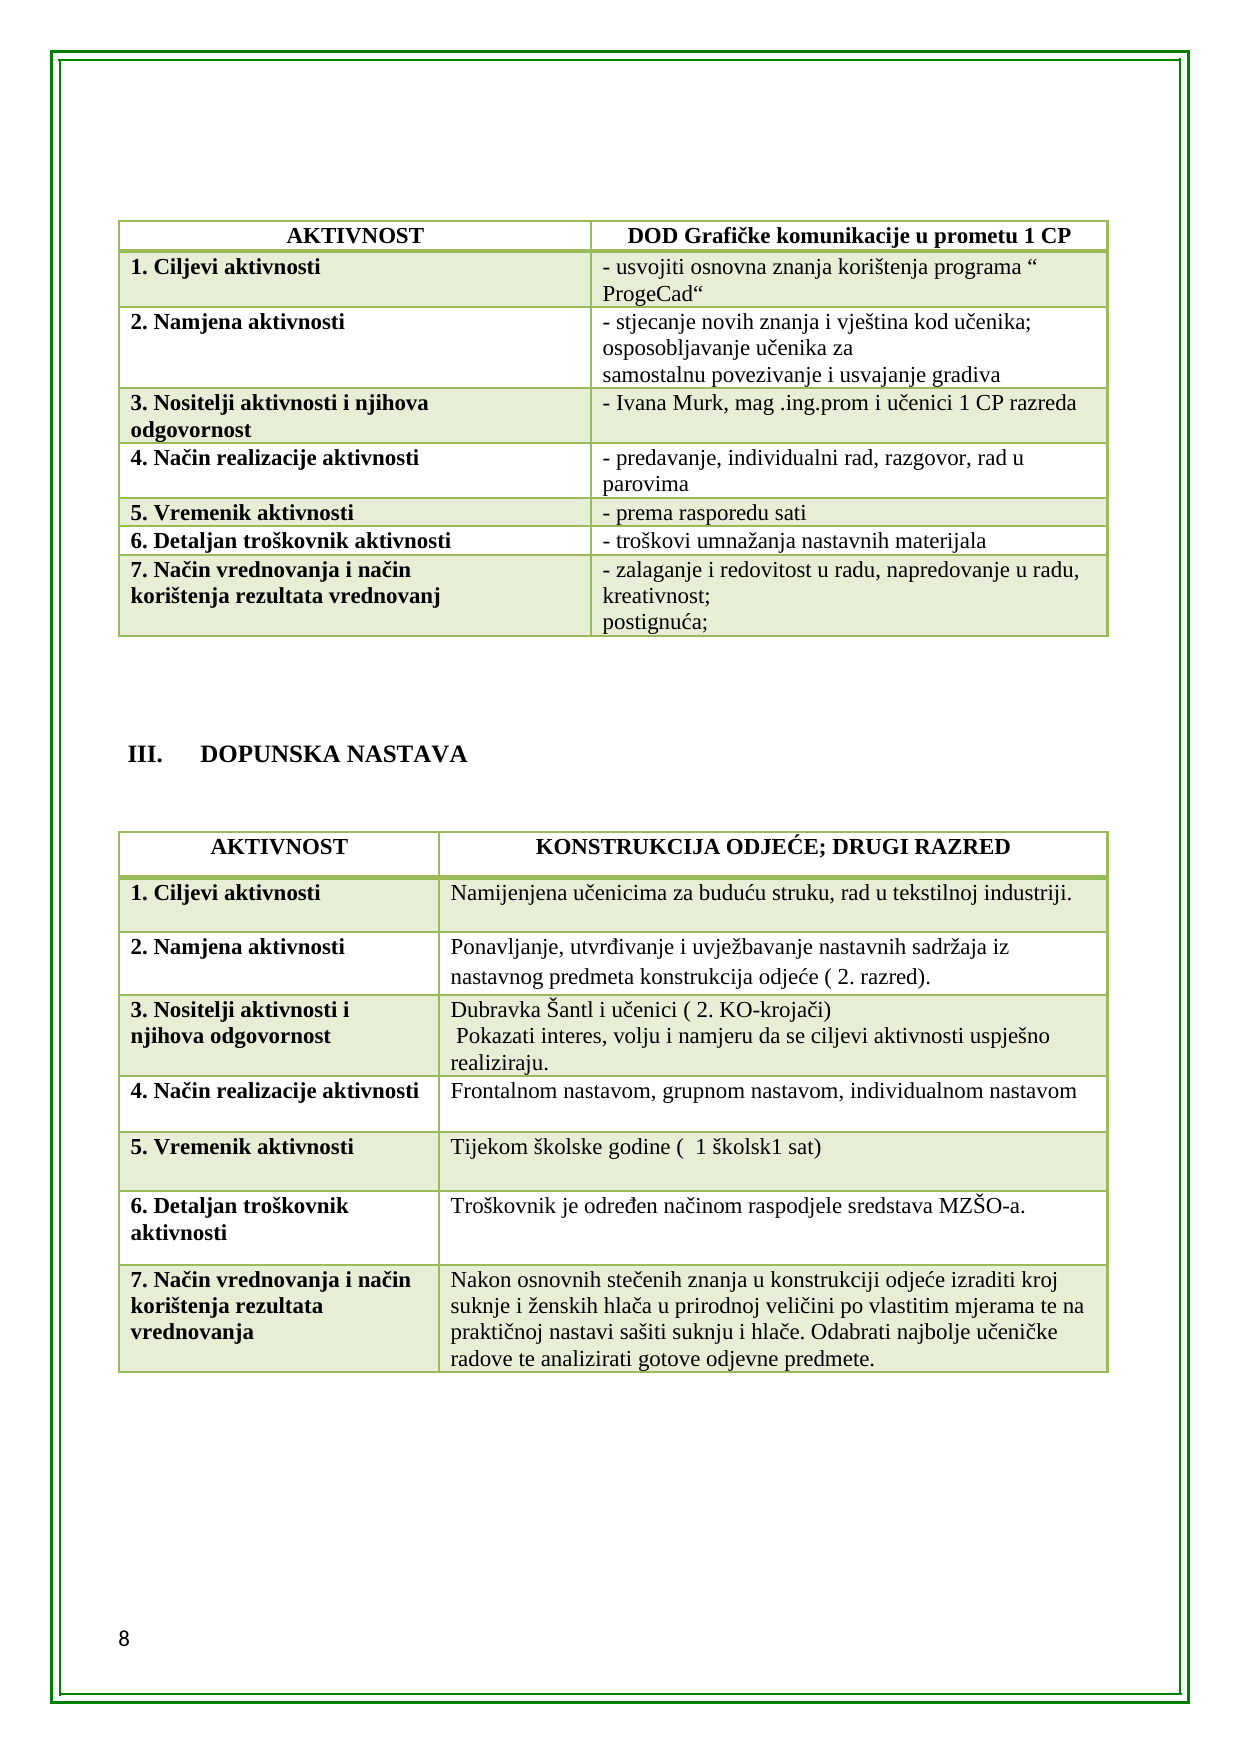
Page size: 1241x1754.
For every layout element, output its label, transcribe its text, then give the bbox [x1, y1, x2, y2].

table_cell 3. Nositelji aktivnosti i njihova odgovornost [120, 996, 438, 1075]
table_cell 2. Namjena aktivnosti [120, 933, 438, 994]
table_header AKTIVNOST [120, 833, 438, 875]
table_cell - Ivana Murk, mag .ing.prom i učenici 1 CP razreda [592, 389, 1106, 442]
table_header DOD Grafičke komunikacije u prometu 1 CP [592, 222, 1106, 249]
table_cell 5. Vremenik aktivnosti [120, 1133, 438, 1190]
table_cell - stjecanje novih znanja i vještina kod učenika; osposobljavanje učenika za samostalnu povezivanje i usvajanje gradiva [592, 308, 1106, 387]
table_header AKTIVNOST [120, 222, 590, 249]
table_cell 2. Namjena aktivnosti [120, 308, 590, 387]
table_cell 4. Način realizacije aktivnosti [120, 444, 590, 497]
table_cell 7. Način vrednovanja i način korištenja rezultata vrednovanj [120, 556, 590, 635]
table_cell - zalaganje i redovitost u radu, napredovanje u radu, kreativnost; postignuća; [592, 556, 1106, 635]
table_cell 7. Način vrednovanja i način korištenja rezultata vrednovanja [120, 1266, 438, 1371]
table_cell 4. Način realizacije aktivnosti [120, 1077, 438, 1131]
table_cell - predavanje, individualni rad, razgovor, rad u parovima [592, 444, 1106, 497]
table_cell - usvojiti osnovna znanja korištenja programa “ ProgeCad“ [592, 253, 1106, 306]
subtitle DOPUNSKA NASTAVA [163, 739, 1122, 768]
table_cell Tijekom školske godine ( 1 školsk1 sat) [440, 1133, 1106, 1190]
table_cell Ponavljanje, utvrđivanje i uvježbavanje nastavnih sadržaja iz nastavnog predmeta konstrukcija odjeće ( 2. razred). [440, 933, 1106, 994]
table_header KONSTRUKCIJA ODJEĆE; DRUGI RAZRED [440, 833, 1106, 875]
table_cell 5. Vremenik aktivnosti [120, 499, 590, 525]
table_cell Dubravka Šantl i učenici ( 2. KO-krojači) Pokazati interes, volju i namjeru da se ciljevi aktivnosti uspješno realiziraju. [440, 996, 1106, 1075]
table_cell 1. Ciljevi aktivnosti [120, 253, 590, 306]
table_cell - prema rasporedu sati [592, 499, 1106, 525]
table_cell 3. Nositelji aktivnosti i njihova odgovornost [120, 389, 590, 442]
table_cell Troškovnik je određen načinom raspodjele sredstava MZŠO-a. [440, 1192, 1106, 1263]
table_cell 6. Detaljan troškovnik aktivnosti [120, 527, 590, 554]
table_cell 6. Detaljan troškovnik aktivnosti [120, 1192, 438, 1263]
table_cell Namijenjena učenicima za buduću struku, rad u tekstilnoj industriji. [440, 880, 1106, 931]
table_cell Frontalnom nastavom, grupnom nastavom, individualnom nastavom [440, 1077, 1106, 1131]
table_cell - troškovi umnažanja nastavnih materijala [592, 527, 1106, 554]
table_cell 1. Ciljevi aktivnosti [120, 880, 438, 931]
table_cell Nakon osnovnih stečenih znanja u konstrukciji odjeće izraditi kroj suknje i ženskih hlača u prirodnoj veličini po vlastitim mjerama te na praktičnoj nastavi sašiti suknju i hlače. Odabrati najbolje učeničke radove te analizirati gotove odjevne predmete. [440, 1266, 1106, 1371]
